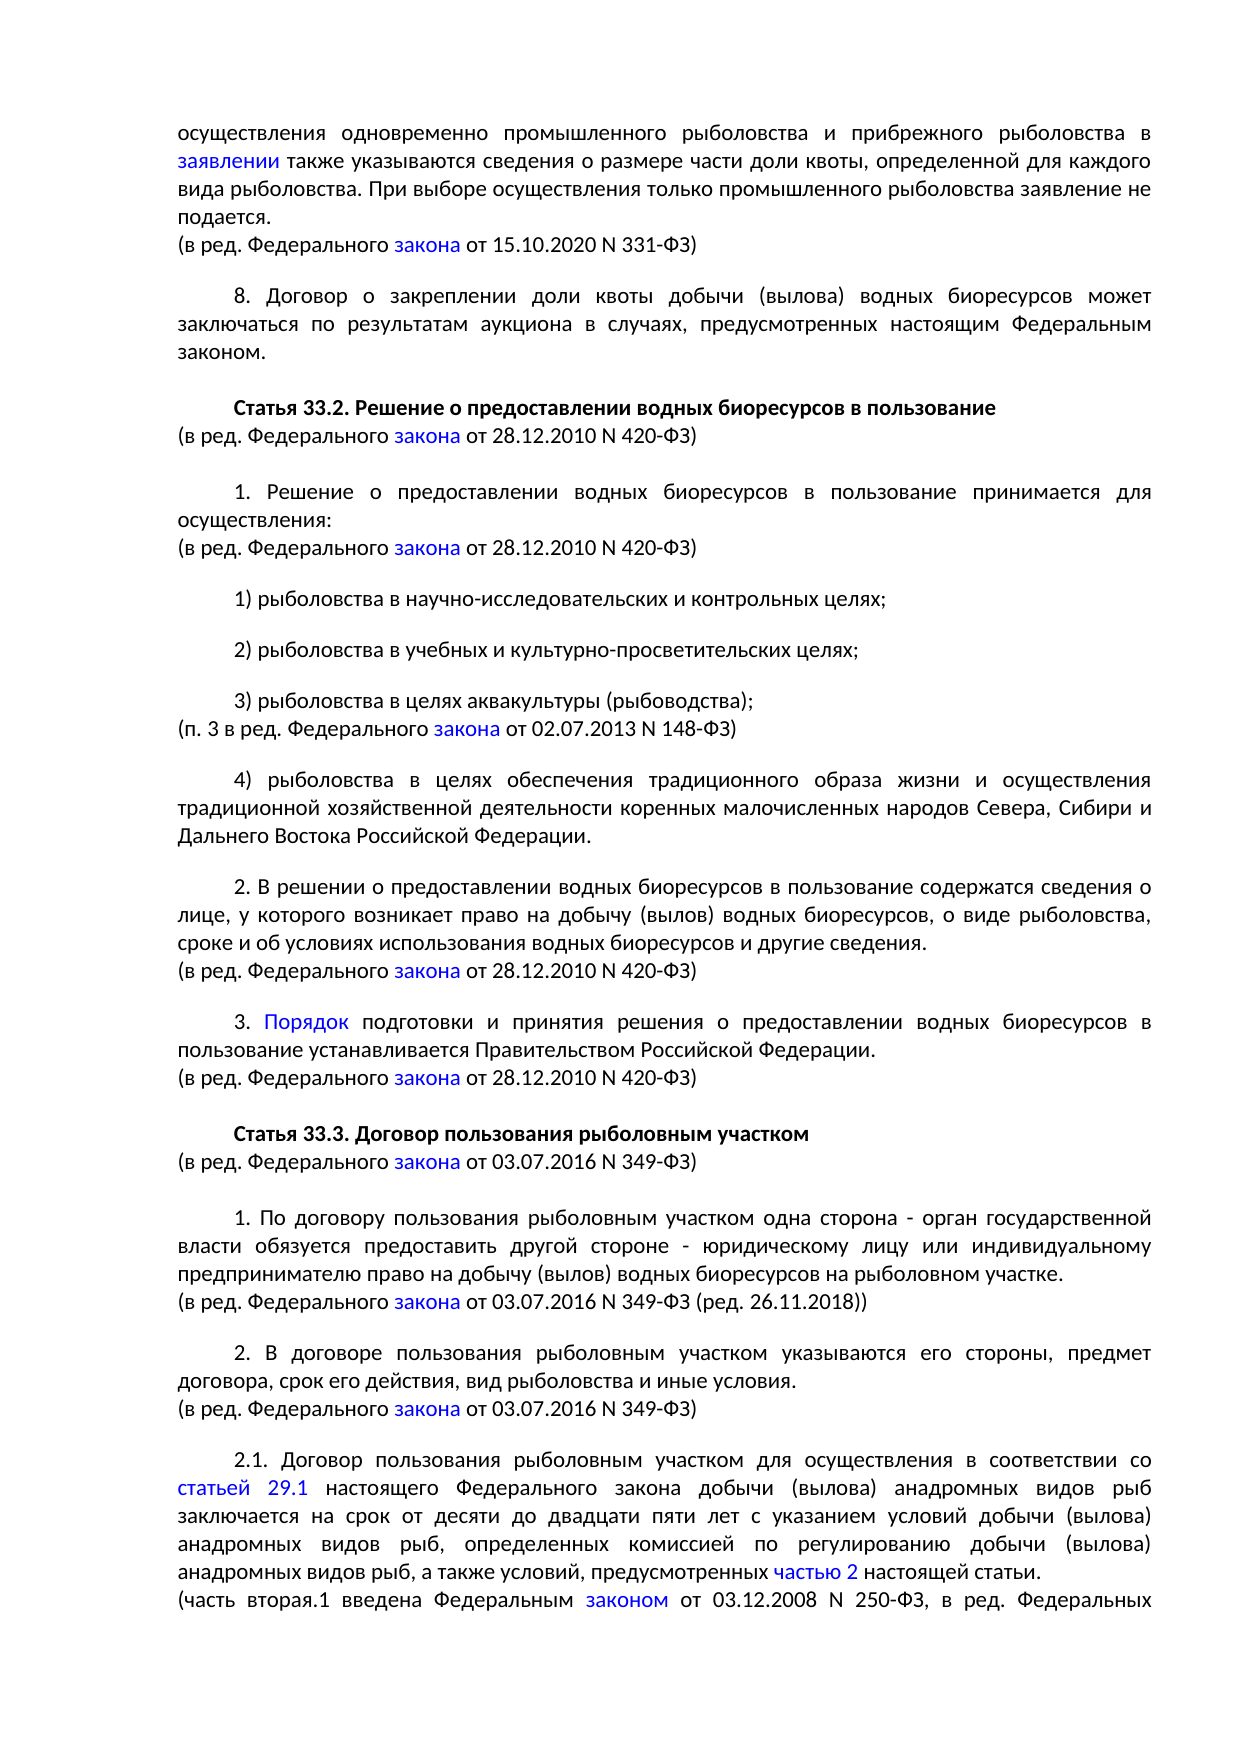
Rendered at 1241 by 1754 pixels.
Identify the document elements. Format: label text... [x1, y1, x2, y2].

text 2. В договоре пользования рыболовным участком указываются его стороны, предмет договора, срок его действия, вид рыболовства и иные условия. [177, 1338, 1152, 1394]
text (в ред. Федерального закона от 28.12.2010 N 420-ФЗ) [177, 956, 1152, 984]
text 2. В решении о предоставлении водных биоресурсов в пользование содержатся сведения о лице, у которого возникает право на добычу (вылов) водных биоресурсов, о виде рыболовства, сроке и об условиях использования водных биоресурсов и другие сведения. [177, 872, 1152, 956]
text 1. По договору пользования рыболовным участком одна сторона - орган государственной власти обязуется предоставить другой стороне - юридическому лицу или индивидуальному предпринимателю право на добычу (вылов) водных биоресурсов на рыболовном участке. [177, 1203, 1152, 1287]
text (в ред. Федерального закона от 03.07.2016 N 349-ФЗ (ред. 26.11.2018)) [177, 1287, 1152, 1315]
text (в ред. Федерального закона от 28.12.2010 N 420-ФЗ) [177, 1063, 1152, 1091]
text (в ред. Федерального закона от 03.07.2016 N 349-ФЗ) [177, 1394, 1152, 1422]
text 3. Порядок подготовки и принятия решения о предоставлении водных биоресурсов в пользование устанавливается Правительством Российской Федерации. [177, 1007, 1152, 1063]
text (п. 3 в ред. Федерального закона от 02.07.2013 N 148-ФЗ) [177, 714, 1152, 742]
text 3) рыболовства в целях аквакультуры (рыбоводства); [177, 686, 1152, 714]
text (в ред. Федерального закона от 15.10.2020 N 331-ФЗ) [177, 230, 1152, 258]
text 8. Договор о закреплении доли квоты добычи (вылова) водных биоресурсов может заключаться по результатам аукциона в случаях, предусмотренных настоящим Федеральным законом. [177, 281, 1152, 365]
text 2.1. Договор пользования рыболовным участком для осуществления в соответствии со статьей 29.1 настоящего Федерального закона добычи (вылова) анадромных видов рыб заключается на срок от десяти до двадцати пяти лет с указанием условий добычи (вылова) анадромных видов рыб, определенных комиссией по регулированию добычи (вылова) анадромных видов рыб, а также условий, предусмотренных частью 2 настоящей статьи. [177, 1445, 1152, 1585]
text (в ред. Федерального закона от 28.12.2010 N 420-ФЗ) [177, 421, 1152, 449]
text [177, 118, 1152, 230]
text (в ред. Федерального закона от 28.12.2010 N 420-ФЗ) [177, 533, 1152, 561]
title Статья 33.2. Решение о предоставлении водных биоресурсов в пользование [177, 393, 1152, 421]
text 4) рыболовства в целях обеспечения традиционного образа жизни и осуществления традиционной хозяйственной деятельности коренных малочисленных народов Севера, Сибири и Дальнего Востока Российской Федерации. [177, 765, 1152, 849]
text 2) рыболовства в учебных и культурно-просветительских целях; [177, 635, 1152, 663]
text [177, 1585, 1152, 1613]
text 1. Решение о предоставлении водных биоресурсов в пользование принимается для осуществления: [177, 477, 1152, 533]
text (в ред. Федерального закона от 03.07.2016 N 349-ФЗ) [177, 1147, 1152, 1175]
text 1) рыболовства в научно-исследовательских и контрольных целях; [177, 584, 1152, 612]
title Статья 33.3. Договор пользования рыболовным участком [177, 1119, 1152, 1147]
